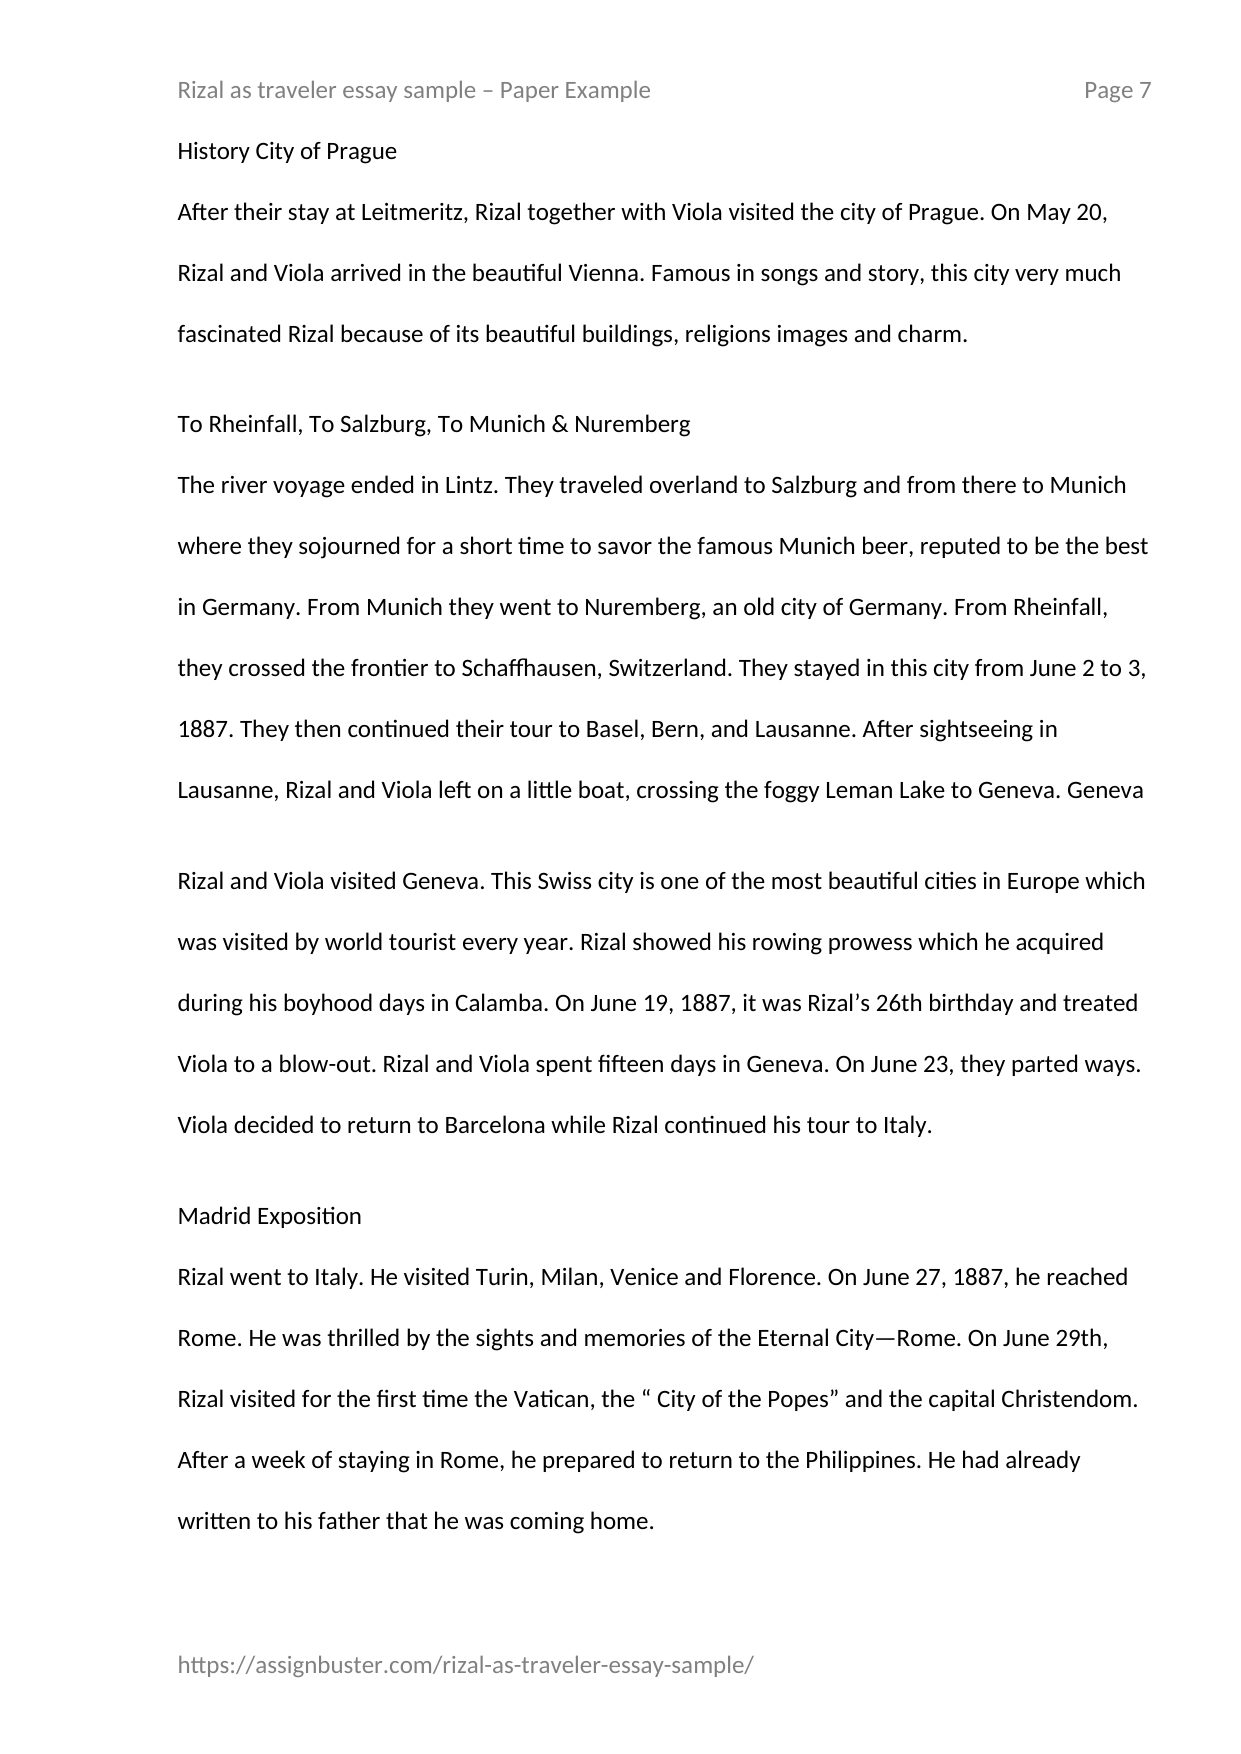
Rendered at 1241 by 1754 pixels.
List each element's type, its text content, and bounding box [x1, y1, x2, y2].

text To Rheinfall, To Salzburg, To Munich & Nuremberg The river voyage ended in Lintz. They traveled overland to Salzburg and from there to Munich where they sojourned for a short time to savor the famous Munich beer, reputed to be the best in Germany. From Munich they went to Nuremberg, an old city of Germany. From Rheinfall, they crossed the frontier to Schaffhausen, Switzerland. They stayed in this city from June 2 to 3, 1887. They then continued their tour to Basel, Bern, and Lausanne. After sightseeing in Lausanne, Rizal and Viola left on a little boat, crossing the foggy Leman Lake to Geneva. Geneva [177, 408, 1152, 805]
text Madrid Exposition Rizal went to Italy. He visited Turin, Milan, Venice and Florence. On June 27, 1887, he reached Rome. He was thrilled by the sights and memories of the Eternal City—Rome. On June 29th, Rizal visited for the first time the Vatican, the “ City of the Popes” and the capital Christendom. After a week of staying in Rome, he prepared to return to the Philippines. He had already written to his father that he was coming home. [177, 1200, 1152, 1536]
text History City of Prague After their stay at Leitmeritz, Rizal together with Viola visited the city of Prague. On May 20, Rizal and Viola arrived in the beautiful Vienna. Famous in songs and story, this city very much fascinated Rizal because of its beautiful buildings, religions images and charm. [177, 135, 1152, 348]
text Rizal and Viola visited Geneva. This Swiss city is one of the most beautiful cities in Europe which was visited by world tourist every year. Rizal showed his rowing prowess which he acquired during his boyhood days in Calamba. On June 19, 1887, it was Rizal’s 26th birthday and treated Viola to a blow-out. Rizal and Viola spent fifteen days in Geneva. On June 23, they parted ways. Viola decided to return to Barcelona while Rizal continued his tour to Italy. [177, 865, 1152, 1140]
